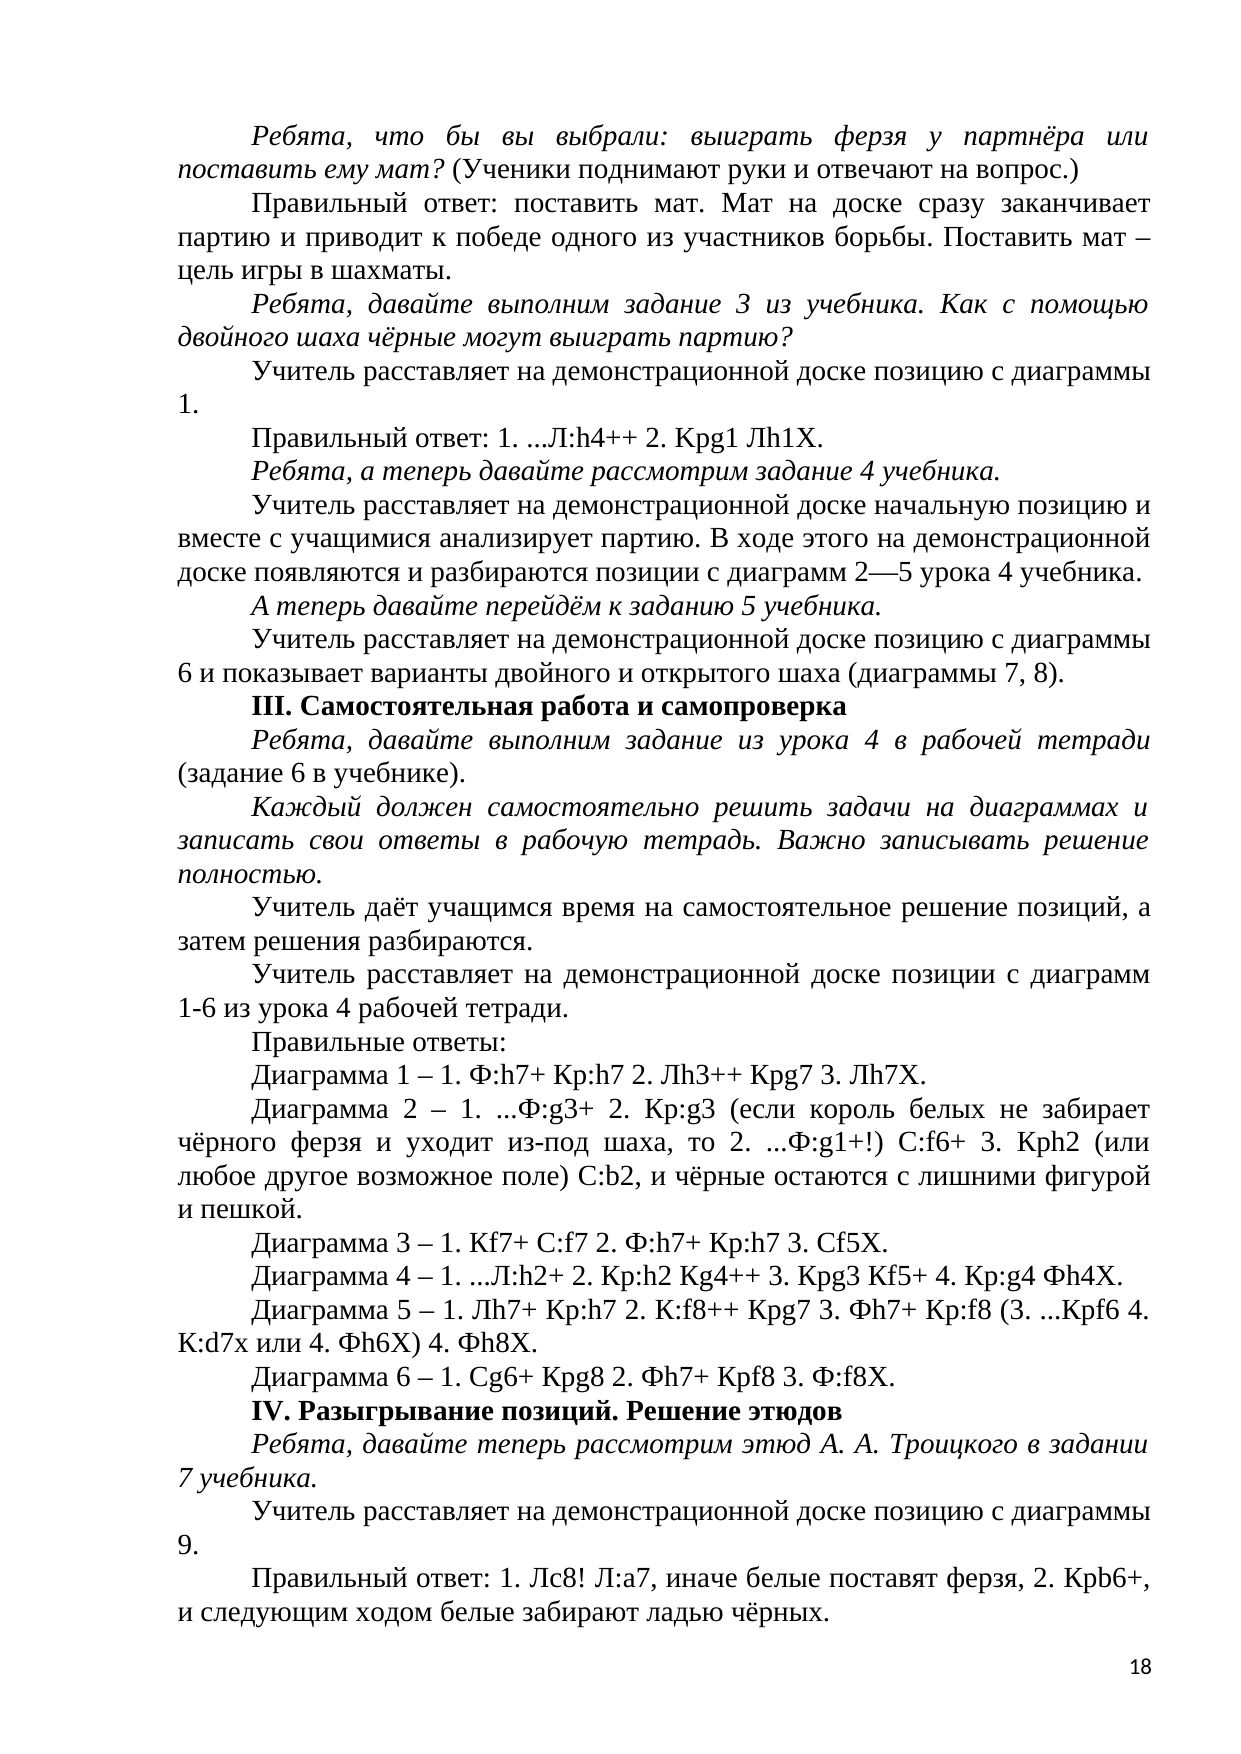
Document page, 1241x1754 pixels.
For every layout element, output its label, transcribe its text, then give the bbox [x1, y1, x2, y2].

text Диаграмма 6 – 1. Сg6+ Кpg8 2. Фh7+ Кpf8 3. Ф:f8Х. [177, 1359, 1152, 1393]
text Диаграмма 4 – 1. ...Л:h2+ 2. Кp:h2 Кg4++ 3. Кpg3 Кf5+ 4. Кp:g4 Фh4Х. [177, 1258, 1152, 1292]
text Учитель даёт учащимся время на самостоятельное решение позиций, а затем решения разбираются. [177, 889, 1152, 957]
text Правильный ответ: 1. ...Л:h4++ 2. Kpg1 Лh1Х. [177, 420, 1152, 453]
text Диаграмма 3 – 1. Кf7+ C:f7 2. Ф:h7+ Кp:h7 3. Cf5Х. [177, 1225, 1152, 1258]
text Учитель расставляет на демонстрационной доске начальную позицию и вместе с учащимися анализирует партию. В ходе этого на демонстрационной доске появляются и разбираются позиции с диаграмм 2—5 урока 4 учебника. [177, 487, 1152, 588]
text Учитель расставляет на демонстрационной доске позицию с диаграммы 9. [177, 1493, 1152, 1560]
text Диаграмма 5 – 1. Лh7+ Кp:h7 2. К:f8++ Кpg7 3. Фh7+ Кp:f8 (3. ...Кpf6 4. К:d7x или 4. Фh6Х) 4. Фh8Х. [177, 1292, 1152, 1359]
text Ребята, давайте выполним задание 3 из учебника. Как с помощью двойного шаха чёрные могут выиграть партию? [177, 286, 1152, 353]
text А теперь давайте перейдём к заданию 5 учебника. [177, 588, 1152, 621]
text Ребята, а теперь давайте рассмотрим задание 4 учебника. [177, 453, 1152, 487]
text Каждый должен самостоятельно решить задачи на диаграммах и записать свои ответы в рабочую тетрадь. Важно записывать решение полностью. [177, 789, 1152, 889]
text IV. Разыгрывание позиций. Решение этюдов [177, 1393, 1152, 1426]
text Учитель расставляет на демонстрационной доске позицию с диаграммы 6 и показывает варианты двойного и открытого шаха (диаграммы 7, 8). [177, 621, 1152, 688]
text Диаграмма 1 – 1. Ф:h7+ Кp:h7 2. Лh3++ Крg7 3. Лh7Х. [177, 1057, 1152, 1091]
text Ребята, давайте выполним задание из урока 4 в рабочей тетради (задание 6 в учебнике). [177, 722, 1152, 789]
text Учитель расставляет на демонстрационной доске позицию с диаграммы 1. [177, 353, 1152, 420]
text Ребята, давайте теперь рассмотрим этюд А. А. Троицкого в задании 7 учебника. [177, 1426, 1152, 1493]
text Ребята, что бы вы выбрали: выиграть ферзя у партнёра или поставить ему мат? (Ученики поднимают руки и отвечают на вопрос.) [177, 118, 1152, 185]
text Диаграмма 2 – 1. ...Ф:g3+ 2. Кp:g3 (если король белых не забирает чёрного ферзя и уходит из-под шаха, то 2. ...Ф:g1+!) С:f6+ 3. Кph2 (или любое другое возможное поле) С:b2, и чёрные остаются с лишними фигурой и пешкой. [177, 1091, 1152, 1225]
text Правильные ответы: [177, 1024, 1152, 1057]
text Учитель расставляет на демонстрационной доске позиции с диаграмм 1-6 из урока 4 рабочей тетради. [177, 957, 1152, 1024]
text III. Самостоятельная работа и самопроверка [177, 688, 1152, 722]
text Правильный ответ: поставить мат. Мат на доске сразу заканчивает партию и приводит к победе одного из участников борьбы. Поставить мат – цель игры в шахматы. [177, 185, 1152, 286]
text Правильный ответ: 1. Лс8! Л:а7, иначе белые поставят ферзя, 2. Крb6+, и следующим ходом белые забирают ладью чёрных. [177, 1560, 1152, 1627]
